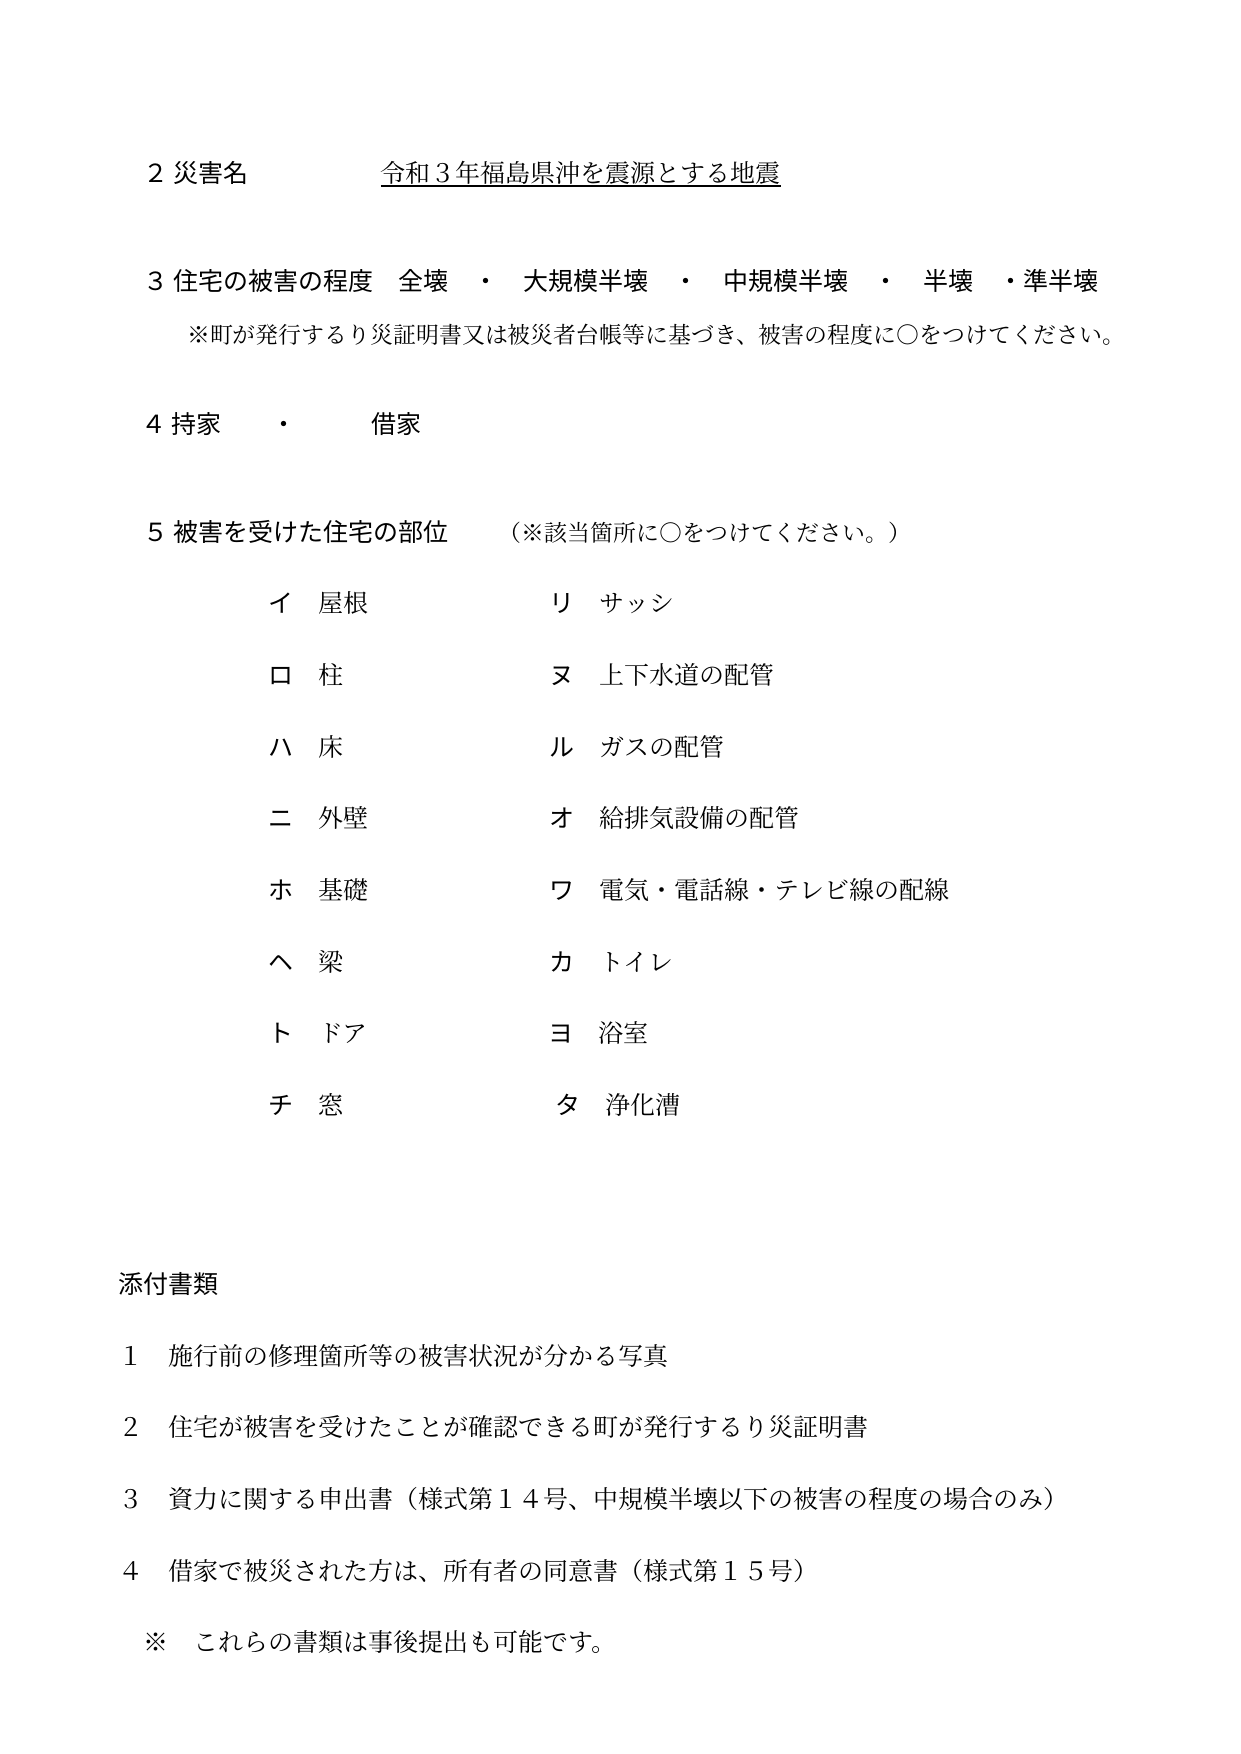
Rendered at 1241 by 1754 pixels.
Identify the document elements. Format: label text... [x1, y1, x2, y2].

text ハ 床 ル ガスの配管 [118, 709, 1152, 781]
text ４ 持家 ・ 借家 [118, 387, 1152, 458]
text ロ 柱 ヌ 上下水道の配管 [118, 638, 1152, 709]
text ※ これらの書類は事後提出も可能です。 [118, 1605, 1152, 1677]
text １ 施行前の修理箇所等の被害状況が分かる写真 [118, 1318, 1152, 1390]
text チ 窓 タ 浄化漕 [118, 1068, 1152, 1139]
text ２ 災害名 令和３年福島県沖を震源とする地震 [118, 136, 1152, 208]
text イ 屋根 リ サッシ [118, 566, 1152, 638]
text ３ 住宅の被害の程度 全壊 ・ 大規模半壊 ・ 中規模半壊 ・ 半壊 ・準半壊 [118, 243, 1152, 315]
text ホ 基礎 ワ 電気・電話線・テレビ線の配線 [118, 853, 1152, 924]
text ２ 住宅が被害を受けたことが確認できる町が発行するり災証明書 [118, 1390, 1152, 1462]
text ５ 被害を受けた住宅の部位 （※該当箇所に○をつけてください。） [118, 494, 1152, 566]
text ３ 資力に関する申出書（様式第１４号、中規模半壊以下の被害の程度の場合のみ） [118, 1462, 1152, 1533]
text ４ 借家で被災された方は、所有者の同意書（様式第１５号） [118, 1533, 1152, 1605]
text 添付書類 [118, 1247, 1152, 1318]
text ※町が発行するり災証明書又は被災者台帳等に基づき、被害の程度に○をつけてください。 [118, 315, 1152, 351]
text ヘ 梁 カ トイレ [118, 924, 1152, 996]
text ニ 外壁 オ 給排気設備の配管 [118, 781, 1152, 853]
text ト ドア ヨ 浴室 [118, 996, 1152, 1068]
